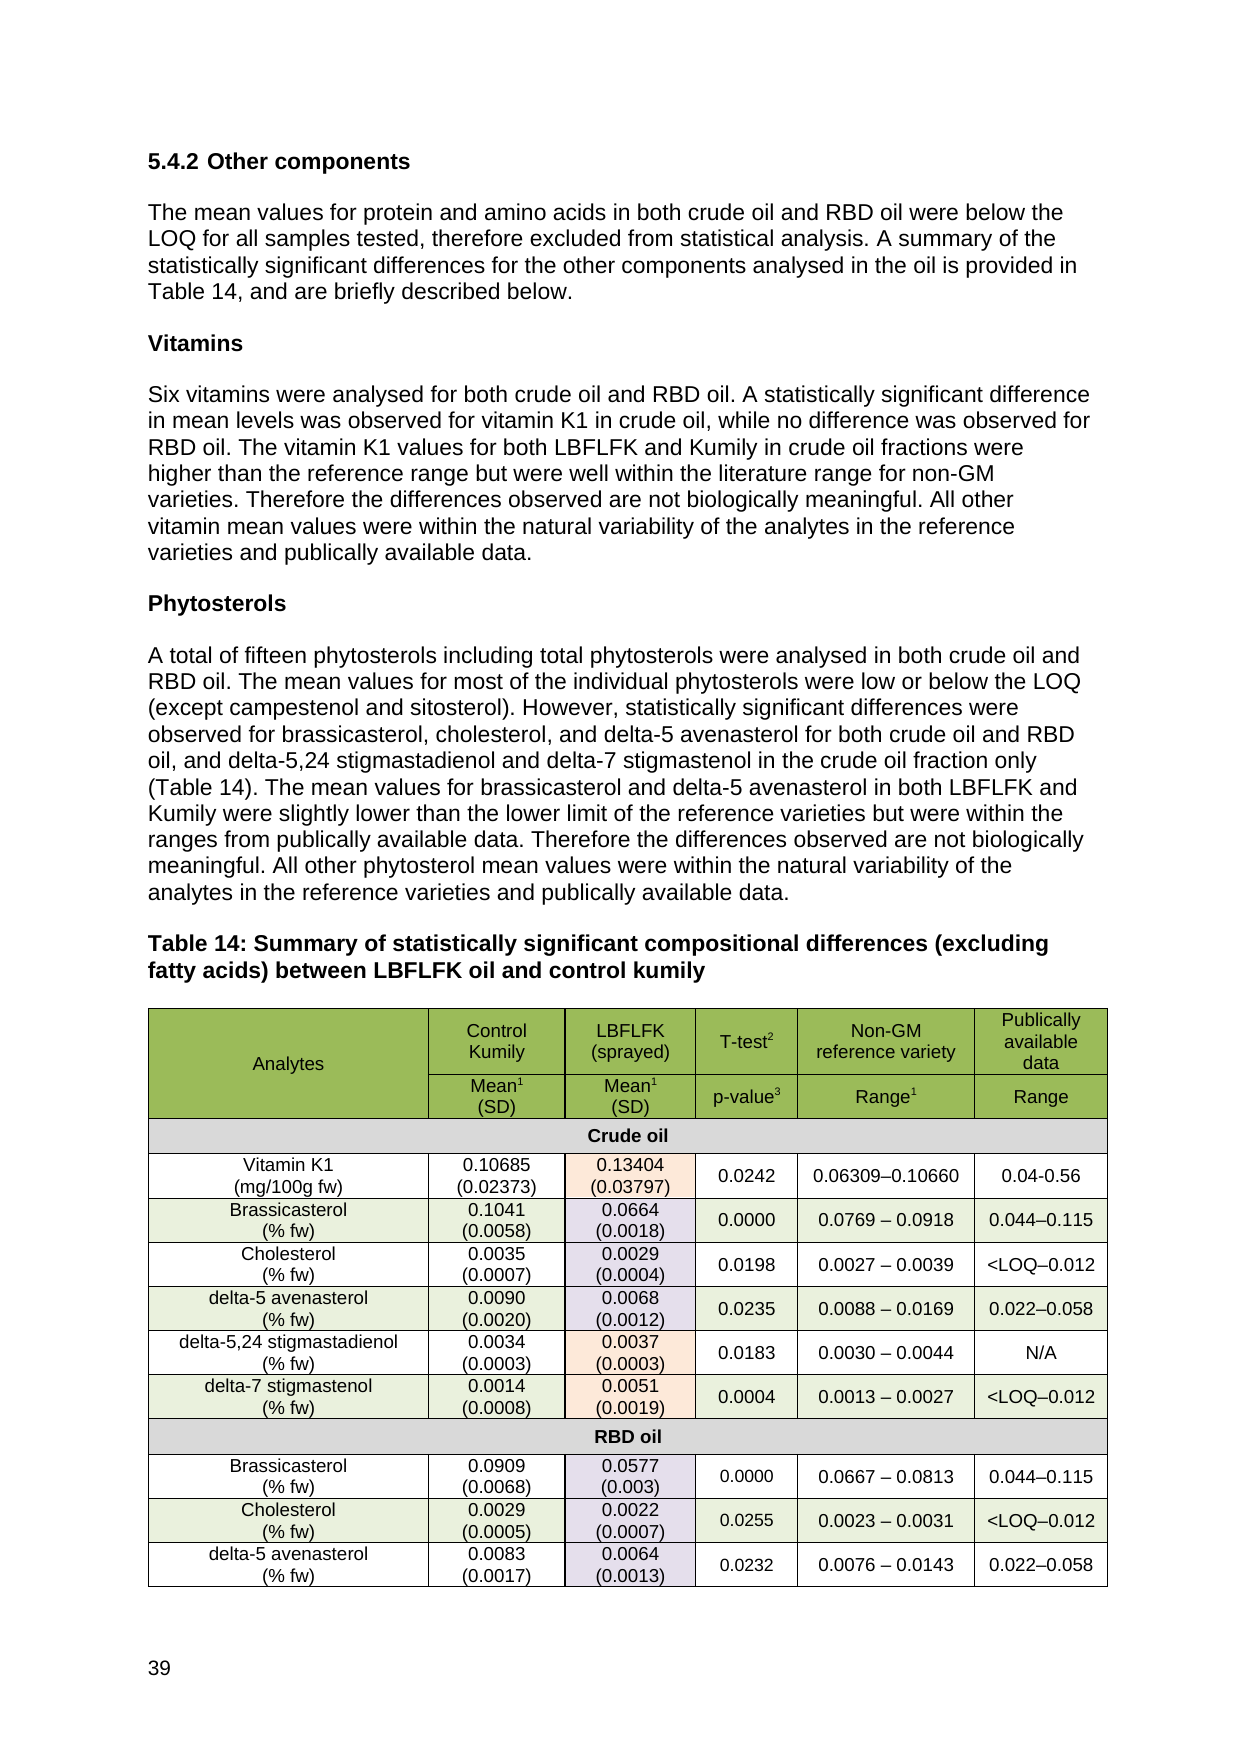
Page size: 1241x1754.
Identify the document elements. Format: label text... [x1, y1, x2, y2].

table_cell 0.0037 (0.0003) [566, 1331, 695, 1374]
title Table 14: Summary of statistically significant compositional differences (excluding fatty acids) between LBFLFK oil and control kumily [148, 930, 1092, 983]
table_cell Range [975, 1075, 1107, 1118]
table_cell p-value3 [696, 1075, 797, 1118]
table_cell 0.1041 (0.0058) [429, 1199, 564, 1242]
table_cell 0.0013 – 0.0027 [798, 1375, 974, 1418]
text Vitamins [148, 329, 1092, 356]
table_cell Mean1 (SD) [566, 1075, 695, 1118]
table_cell 0.0076 – 0.0143 [798, 1543, 974, 1586]
table_cell <LOQ–0.012 [975, 1375, 1107, 1418]
table_cell 0.0068 (0.0012) [566, 1287, 695, 1330]
table_cell Vitamin K1 (mg/100g fw) [149, 1154, 428, 1197]
table_cell Cholesterol (% fw) [149, 1499, 428, 1542]
table_cell Crude oil [149, 1119, 1107, 1153]
table_cell 0.04-0.56 [975, 1154, 1107, 1197]
table_cell 0.0242 [696, 1154, 797, 1197]
table_header LBFLFK (sprayed) [566, 1009, 695, 1074]
table_cell 0.0035 (0.0007) [429, 1243, 564, 1286]
table_cell <LOQ–0.012 [975, 1499, 1107, 1542]
table_cell 0.0029 (0.0005) [429, 1499, 564, 1542]
table_cell 0.022–0.058 [975, 1287, 1107, 1330]
table_header Non-GM reference variety [798, 1009, 974, 1074]
table_cell 0.13404 (0.03797) [566, 1154, 695, 1197]
table_cell 0.0232 [696, 1543, 797, 1586]
table_cell 0.0090 (0.0020) [429, 1287, 564, 1330]
table_cell 0.0000 [696, 1455, 797, 1498]
table_cell 0.0183 [696, 1331, 797, 1374]
table_cell 0.06309–0.10660 [798, 1154, 974, 1197]
text Phytosterols [148, 590, 1092, 617]
table_header Analytes [149, 1009, 428, 1118]
table_cell 0.0769 – 0.0918 [798, 1199, 974, 1242]
table_cell <LOQ–0.012 [975, 1243, 1107, 1286]
table_cell Mean1 (SD) [429, 1075, 564, 1118]
table_cell 0.0034 (0.0003) [429, 1331, 564, 1374]
table_cell 0.044–0.115 [975, 1199, 1107, 1242]
table_cell 0.0064 (0.0013) [566, 1543, 695, 1586]
table_cell 0.022–0.058 [975, 1543, 1107, 1586]
table_cell delta-5,24 stigmastadienol (% fw) [149, 1331, 428, 1374]
table_cell 0.0083 (0.0017) [429, 1543, 564, 1586]
text Six vitamins were analysed for both crude oil and RBD oil. A statistically significant difference in mean levels was observed for vitamin K1 in crude oil, while no difference was observed for RBD oil. The vitamin K1 values for both LBFLFK and Kumily in crude oil fractions were higher than the reference range but were well within the literature range for non-GM varieties. Therefore the differences observed are not biologically meaningful. All other vitamin mean values were within the natural variability of the analytes in the reference varieties and publically available data. [148, 381, 1092, 565]
table_cell 0.0022 (0.0007) [566, 1499, 695, 1542]
table_cell 0.0909 (0.0068) [429, 1455, 564, 1498]
table_cell 0.0198 [696, 1243, 797, 1286]
table_cell 0.0088 – 0.0169 [798, 1287, 974, 1330]
table_cell delta-5 avenasterol (% fw) [149, 1543, 428, 1586]
table_cell 0.0029 (0.0004) [566, 1243, 695, 1286]
table_header Publically available data [975, 1009, 1107, 1074]
text The mean values for protein and amino acids in both crude oil and RBD oil were below the LOQ for all samples tested, therefore excluded from statistical analysis. A summary of the statistically significant differences for the other components analysed in the oil is provided in Table 14, and are briefly described below. [148, 199, 1092, 304]
table_cell 0.0051 (0.0019) [566, 1375, 695, 1418]
table_cell 0.044–0.115 [975, 1455, 1107, 1498]
subtitle 5.4.2 Other components [148, 148, 1092, 174]
table_cell 0.0577 (0.003) [566, 1455, 695, 1498]
table_cell 0.0667 – 0.0813 [798, 1455, 974, 1498]
table_cell 0.0004 [696, 1375, 797, 1418]
table_cell 0.0255 [696, 1499, 797, 1542]
table_cell 0.0014 (0.0008) [429, 1375, 564, 1418]
table_cell 0.10685 (0.02373) [429, 1154, 564, 1197]
table_cell 0.0664 (0.0018) [566, 1199, 695, 1242]
table_cell RBD oil [149, 1419, 1107, 1454]
table_header T-test2 [696, 1009, 797, 1074]
table_header Control Kumily [429, 1009, 564, 1074]
table_cell delta-5 avenasterol (% fw) [149, 1287, 428, 1330]
table_cell 0.0030 – 0.0044 [798, 1331, 974, 1374]
table_cell 0.0027 – 0.0039 [798, 1243, 974, 1286]
text A total of fifteen phytosterols including total phytosterols were analysed in both crude oil and RBD oil. The mean values for most of the individual phytosterols were low or below the LOQ (except campestenol and sitosterol). However, statistically significant differences were observed for brassicasterol, cholesterol, and delta-5 avenasterol for both crude oil and RBD oil, and delta-5,24 stigmastadienol and delta-7 stigmastenol in the crude oil fraction only (Table 14). The mean values for brassicasterol and delta-5 avenasterol in both LBFLFK and Kumily were slightly lower than the lower limit of the reference varieties but were within the ranges from publically available data. Therefore the differences observed are not biologically meaningful. All other phytosterol mean values were within the natural variability of the analytes in the reference varieties and publically available data. [148, 642, 1092, 905]
table_cell 0.0000 [696, 1199, 797, 1242]
table_cell Cholesterol (% fw) [149, 1243, 428, 1286]
table_cell 0.0023 – 0.0031 [798, 1499, 974, 1542]
table_cell Brassicasterol (% fw) [149, 1455, 428, 1498]
table_cell N/A [975, 1331, 1107, 1374]
table_cell Brassicasterol (% fw) [149, 1199, 428, 1242]
table_cell Range1 [798, 1075, 974, 1118]
table_cell delta-7 stigmastenol (% fw) [149, 1375, 428, 1418]
table_cell 0.0235 [696, 1287, 797, 1330]
